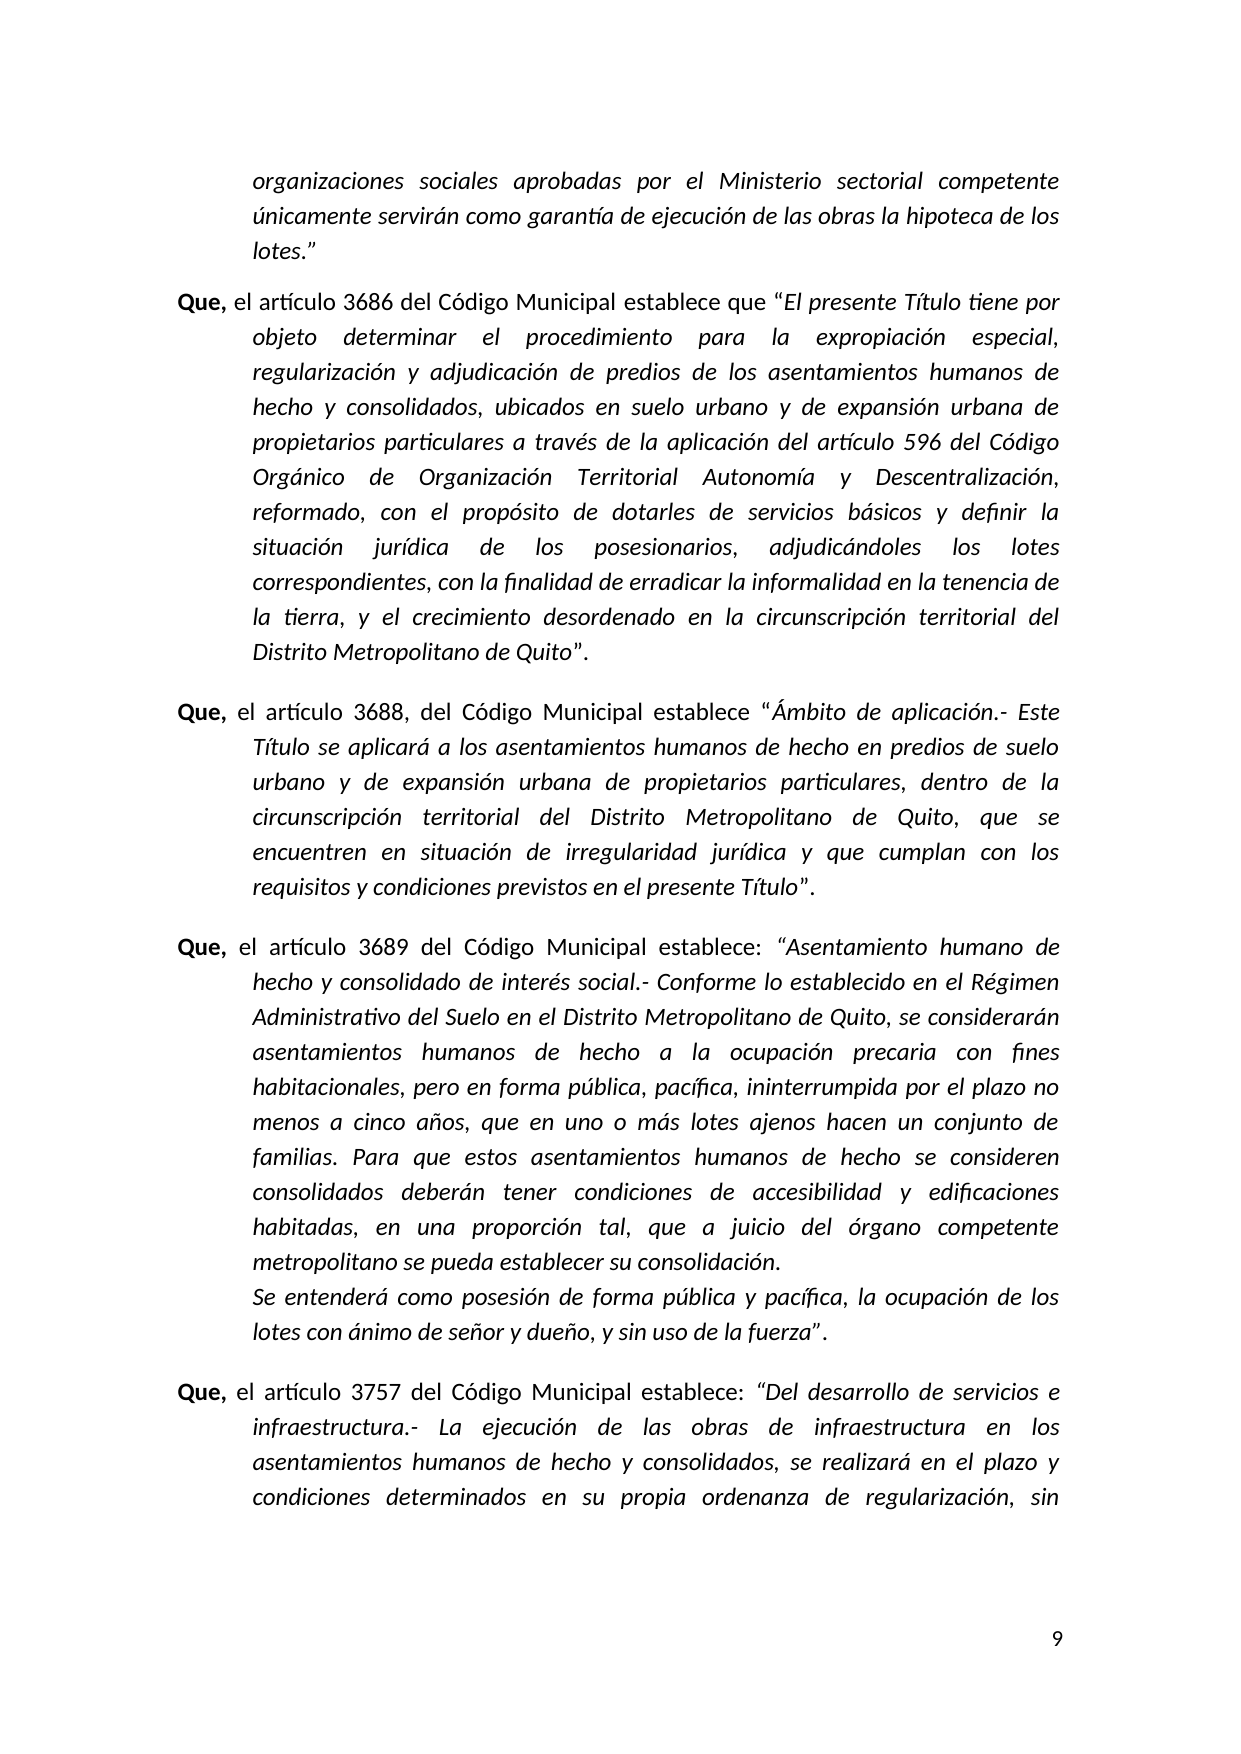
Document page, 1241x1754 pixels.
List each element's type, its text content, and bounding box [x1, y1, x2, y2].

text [177, 1377, 1063, 1512]
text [177, 165, 1063, 265]
text Que, el artículo 3689 del Código Municipal establece: “Asentamiento humano de hecho y consolidado de interés social.- Conforme lo establecido en el Régimen Administrativo del Suelo en el Distrito Metropolitano de Quito, se considerarán asentamientos humanos de hecho a la ocupación precaria con fines habitacionales, pero en forma pública, pacífica, ininterrumpida por el plazo no menos a cinco años, que en uno o más lotes ajenos hacen un conjunto de familias. Para que estos asentamientos humanos de hecho se consideren consolidados deberán tener condiciones de accesibilidad y edificaciones habitadas, en una proporción tal, que a juicio del órgano competente metropolitano se pueda establecer su consolidación. [177, 932, 1063, 1277]
text Se entenderá como posesión de forma pública y pacífica, la ocupación de los lotes con ánimo de señor y dueño, y sin uso de la fuerza”. [252, 1282, 1063, 1347]
text Que, el artículo 3688, del Código Municipal establece “Ámbito de aplicación.- Este Título se aplicará a los asentamientos humanos de hecho en predios de suelo urbano y de expansión urbana de propietarios particulares, dentro de la circunscripción territorial del Distrito Metropolitano de Quito, que se encuentren en situación de irregularidad jurídica y que cumplan con los requisitos y condiciones previstos en el presente Título”. [177, 697, 1063, 902]
text Que, el artículo 3686 del Código Municipal establece que “El presente Título tiene por objeto determinar el procedimiento para la expropiación especial, regularización y adjudicación de predios de los asentamientos humanos de hecho y consolidados, ubicados en suelo urbano y de expansión urbana de propietarios particulares a través de la aplicación del artículo 596 del Código Orgánico de Organización Territorial Autonomía y Descentralización, reformado, con el propósito de dotarles de servicios básicos y definir la situación jurídica de los posesionarios, adjudicándoles los lotes correspondientes, con la finalidad de erradicar la informalidad en la tenencia de la tierra, y el crecimiento desordenado en la circunscripción territorial del Distrito Metropolitano de Quito”. [177, 287, 1063, 667]
